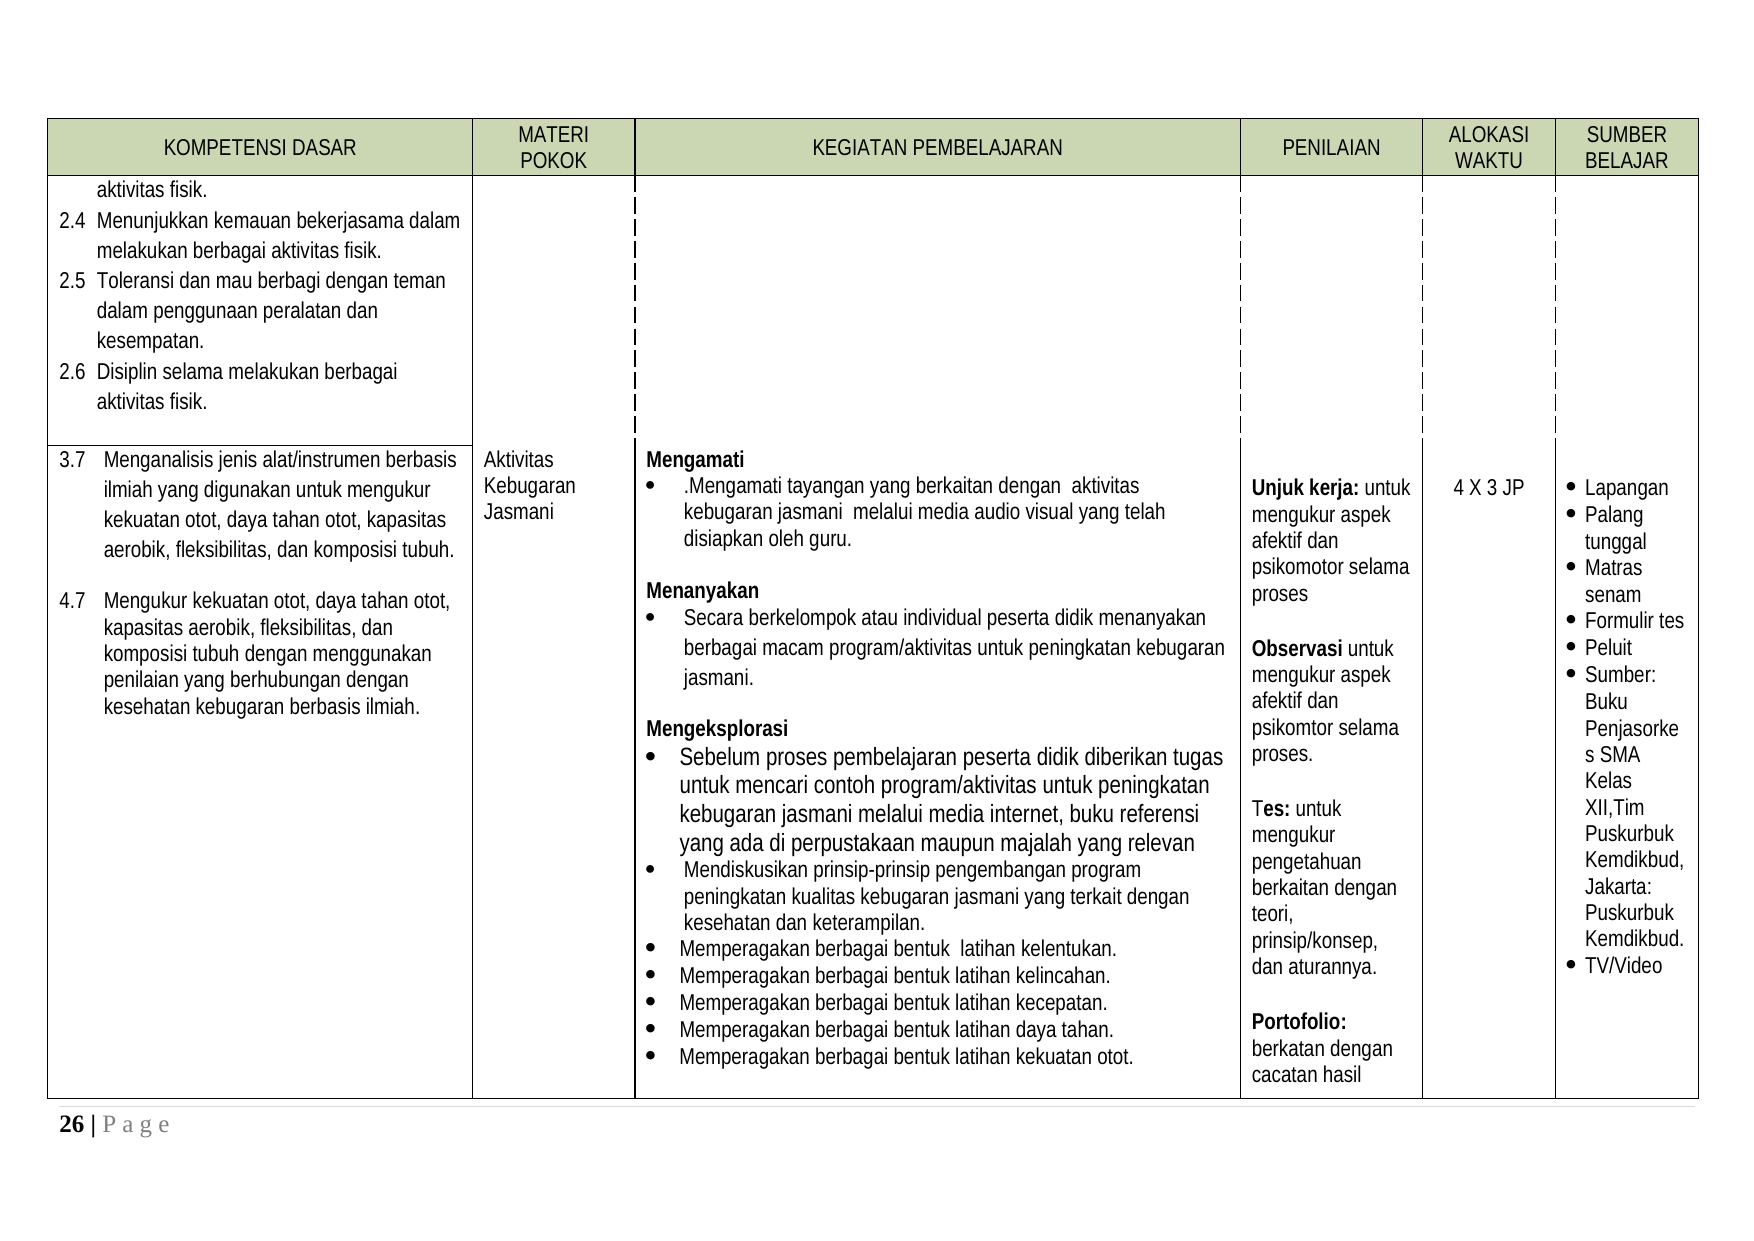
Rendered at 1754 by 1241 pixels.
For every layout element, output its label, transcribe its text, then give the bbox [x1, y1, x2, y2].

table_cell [636, 445, 1240, 1098]
table_header PENILAIAN [1241, 119, 1422, 175]
table_cell Aktivitas Kebugaran Jasmani [473, 445, 634, 1098]
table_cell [48, 446, 472, 1098]
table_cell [1241, 445, 1422, 1098]
table_header SUMBER BELAJAR [1556, 119, 1698, 175]
table_header ALOKASI WAKTU [1423, 119, 1555, 175]
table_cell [48, 176, 472, 444]
table_header KEGIATAN PEMBELAJARAN [636, 119, 1240, 175]
table_header KOMPETENSI DASAR [48, 119, 472, 175]
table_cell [1556, 445, 1698, 1098]
table_header MATERI POKOK [473, 119, 634, 175]
table_cell 4 X 3 JP [1423, 445, 1555, 1098]
